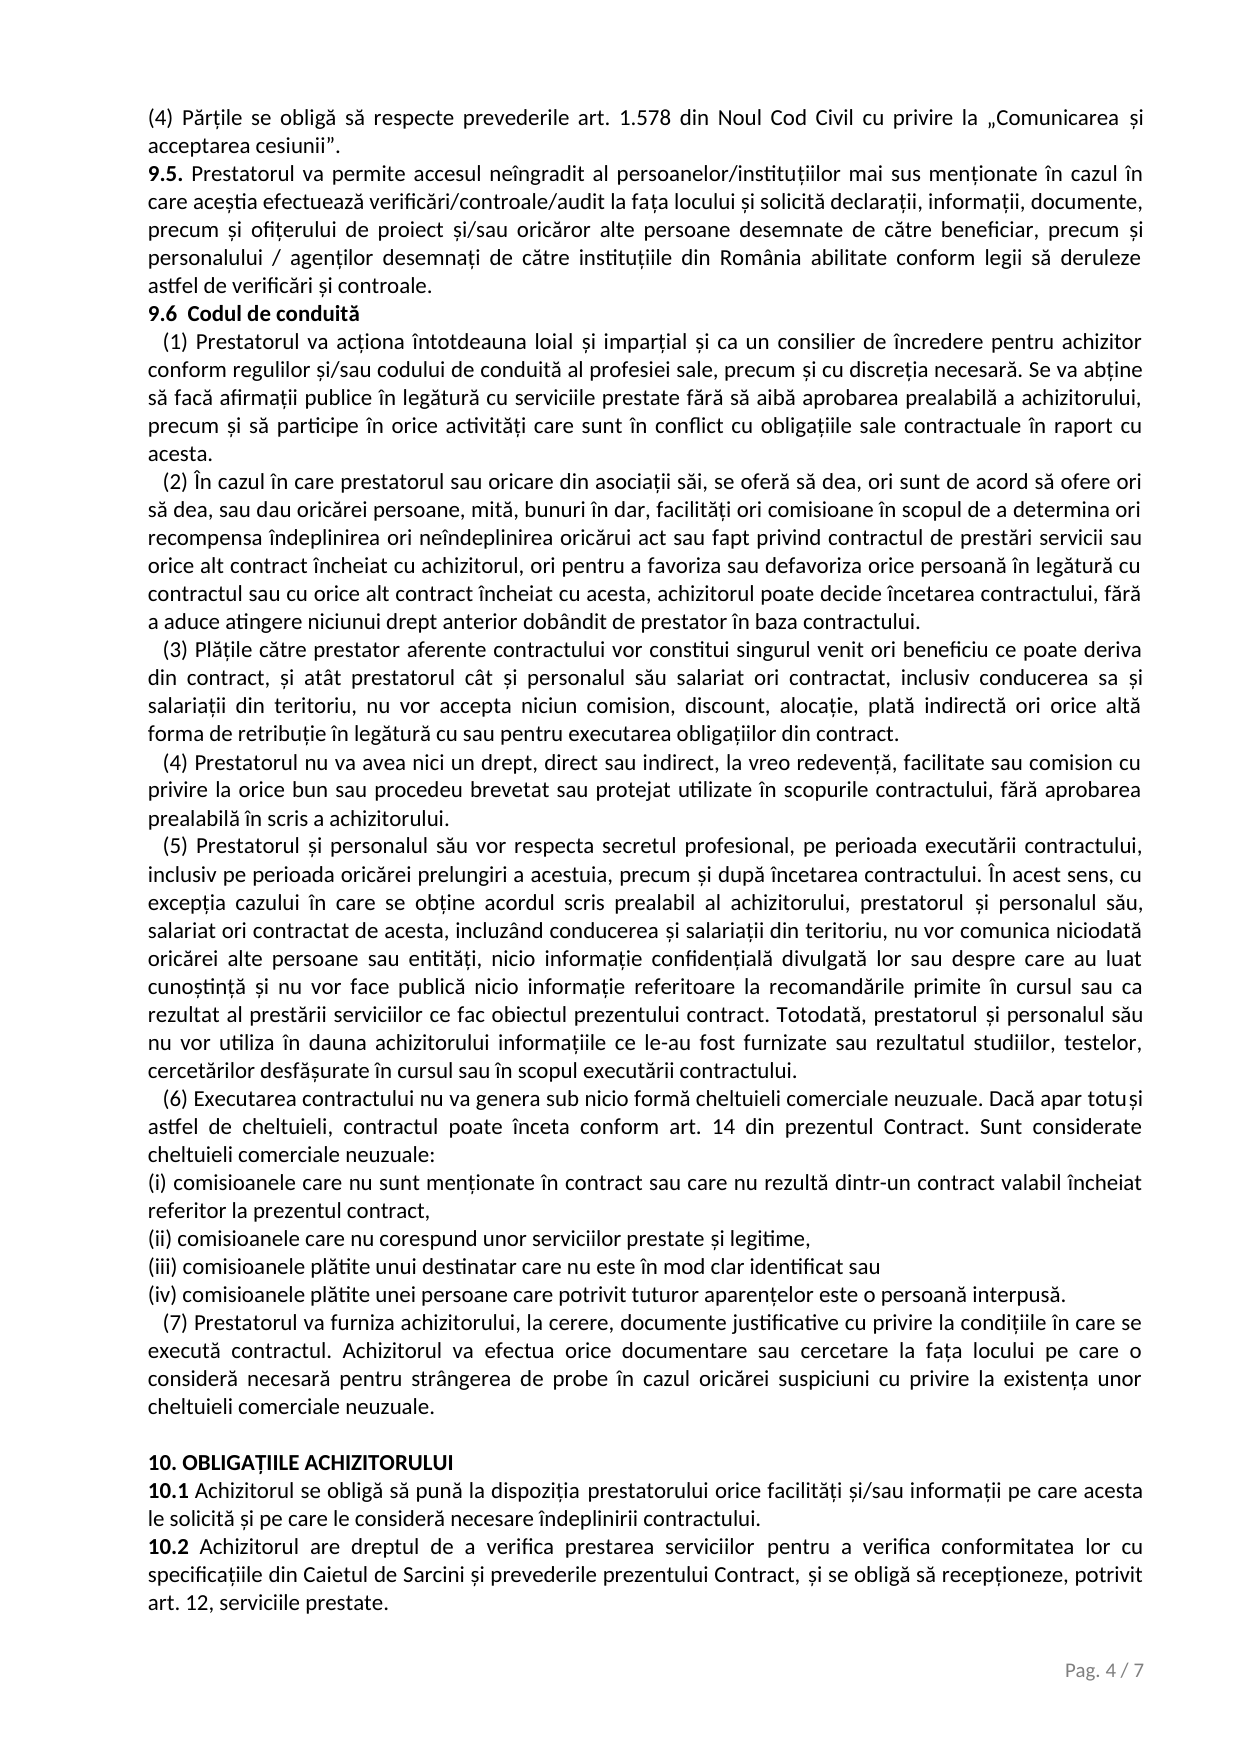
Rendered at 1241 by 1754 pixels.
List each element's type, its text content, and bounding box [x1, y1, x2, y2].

text (4) Părțile se obligă să respecte prevederile art. 1.578 din Noul Cod Civil cu privire la „Comunicarea şi acceptarea cesiunii”. [148, 103, 1144, 159]
text 9.5. Prestatorul va permite accesul neîngradit al persoanelor/instituțiilor mai sus menționate în cazul în care aceștia efectuează verificări/controale/audit la fața locului și solicită declarații, informații, documente, precum și ofiţerului de proiect şi/sau oricăror alte persoane desemnate de către beneficiar, precum şi personalului / agenţilor desemnaţi de către instituţiile din România abilitate conform legii să deruleze astfel de verificări şi controale. [148, 159, 1144, 299]
list (5) Prestatorul şi personalul său vor respecta secretul profesional, pe perioada executării contractului, inclusiv pe perioada oricărei prelungiri a acestuia, precum şi după încetarea contractului. În acest sens, cu excepţia cazului în care se obţine acordul scris prealabil al achizitorului, prestatorul şi personalul său, salariat ori contractat de acesta, incluzând conducerea şi salariaţii din teritoriu, nu vor comunica niciodată oricărei alte persoane sau entităţi, nicio informaţie confidenţială divulgată lor sau despre care au luat cunoştinţă şi nu vor face publică nicio informaţie referitoare la recomandările primite în cursul sau ca rezultat al prestării serviciilor ce fac obiectul prezentului contract. Totodată, prestatorul şi personalul său nu vor utiliza în dauna achizitorului informaţiile ce le-au fost furnizate sau rezultatul studiilor, testelor, cercetărilor desfăşurate în cursul sau în scopul executării contractului. [148, 832, 1144, 1084]
text (iii) comisioanele plătite unui destinatar care nu este în mod clar identificat sau [148, 1252, 1144, 1280]
list (4) Prestatorul nu va avea nici un drept, direct sau indirect, la vreo redevenţă, facilitate sau comision cu privire la orice bun sau procedeu brevetat sau protejat utilizate în scopurile contractului, fără aprobarea prealabilă în scris a achizitorului. [148, 748, 1144, 832]
text (i) comisioanele care nu sunt menţionate în contract sau care nu rezultă dintr-un contract valabil încheiat referitor la prezentul contract, [148, 1168, 1144, 1224]
list (1) Prestatorul va acţiona întotdeauna loial şi imparţial şi ca un consilier de încredere pentru achizitor conform regulilor şi/sau codului de conduită al profesiei sale, precum şi cu discreţia necesară. Se va abţine să facă afirmaţii publice în legătură cu serviciile prestate fără să aibă aprobarea prealabilă a achizitorului, precum şi să participe în orice activităţi care sunt în conflict cu obligaţiile sale contractuale în raport cu acesta. [148, 327, 1144, 467]
list (7) Prestatorul va furniza achizitorului, la cerere, documente justificative cu privire la condiţiile în care se execută contractul. Achizitorul va efectua orice documentare sau cercetare la faţa locului pe care o consideră necesară pentru strângerea de probe în cazul oricărei suspiciuni cu privire la existenţa unor cheltuieli comerciale neuzuale. [148, 1308, 1144, 1420]
list (3) Plăţile către prestator aferente contractului vor constitui singurul venit ori beneficiu ce poate deriva din contract, şi atât prestatorul cât şi personalul său salariat ori contractat, inclusiv conducerea sa şi salariaţii din teritoriu, nu vor accepta niciun comision, discount, alocaţie, plată indirectă ori orice altă forma de retribuţie în legătură cu sau pentru executarea obligaţiilor din contract. [148, 636, 1144, 748]
list (2) În cazul în care prestatorul sau oricare din asociaţii săi, se oferă să dea, ori sunt de acord să ofere ori să dea, sau dau oricărei persoane, mită, bunuri în dar, facilităţi ori comisioane în scopul de a determina ori recompensa îndeplinirea ori neîndeplinirea oricărui act sau fapt privind contractul de prestări servicii sau orice alt contract încheiat cu achizitorul, ori pentru a favoriza sau defavoriza orice persoană în legătură cu contractul sau cu orice alt contract încheiat cu acesta, achizitorul poate decide încetarea contractului, fără a aduce atingere niciunui drept anterior dobândit de prestator în baza contractului. [148, 467, 1144, 636]
text 10.2 Achizitorul are dreptul de a verifica prestarea serviciilor pentru a verifica conformitatea lor cu specificaţiile din Caietul de Sarcini și prevederile prezentului Contract, și se obligă să recepţioneze, potrivit art. 12, serviciile prestate. [148, 1532, 1144, 1616]
text 10. OBLIGAŢIILE ACHIZITORULUI [148, 1448, 1144, 1476]
text (ii) comisioanele care nu corespund unor serviciilor prestate şi legitime, [148, 1224, 1144, 1252]
text 10.1 Achizitorul se obligă să pună la dispoziţia prestatorului orice facilităţi şi/sau informaţii pe care acesta le solicită şi pe care le consideră necesare îndeplinirii contractului. [148, 1476, 1144, 1532]
list (6) Executarea contractului nu va genera sub nicio formă cheltuieli comerciale neuzuale. Dacă apar totuşi astfel de cheltuieli, contractul poate înceta conform art. 14 din prezentul Contract. Sunt considerate cheltuieli comerciale neuzuale: [148, 1084, 1144, 1168]
text (iv) comisioanele plătite unei persoane care potrivit tuturor aparenţelor este o persoană interpusă. [148, 1280, 1144, 1308]
text 9.6 Codul de conduită [148, 299, 1144, 327]
